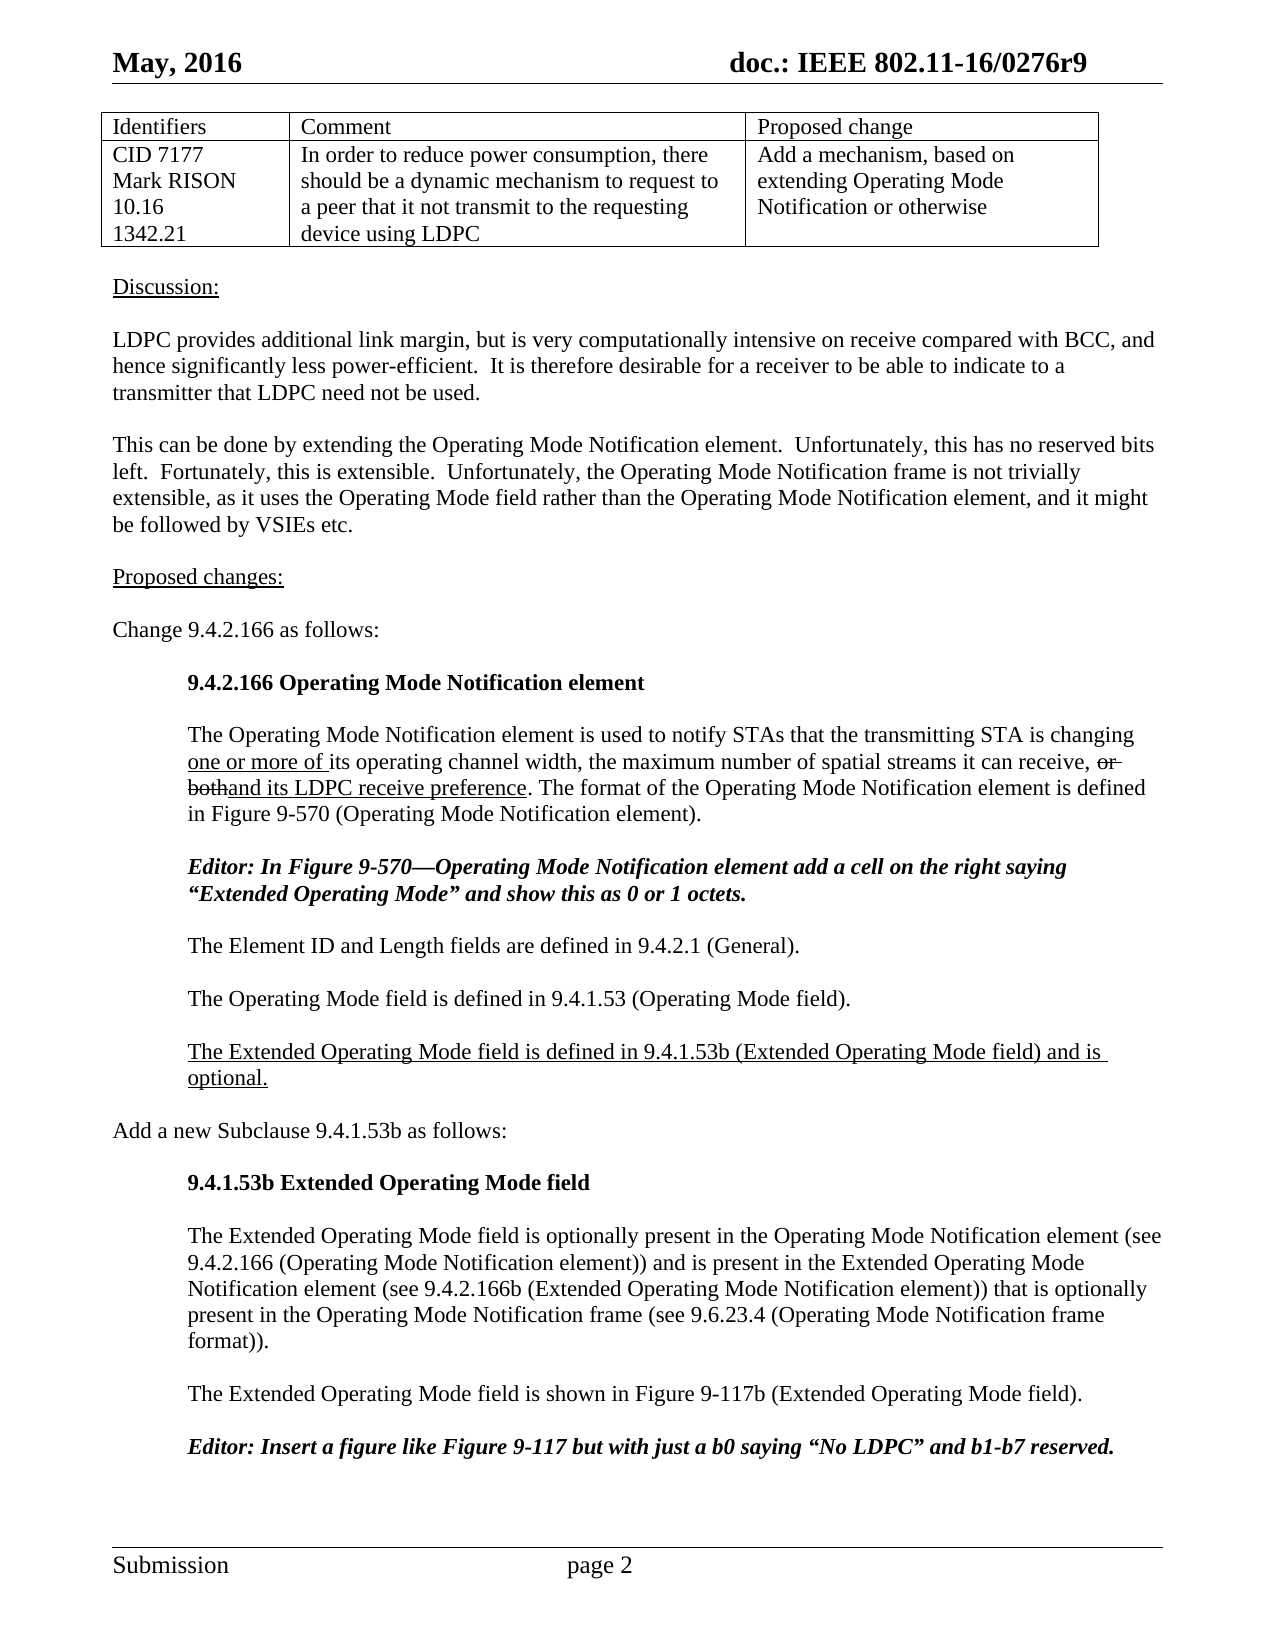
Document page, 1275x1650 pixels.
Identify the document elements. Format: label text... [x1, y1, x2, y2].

table_cell In order to reduce power consumption, there should be a dynamic mechanism to request to a peer that it not transmit to the requesting device using LDPC [290, 141, 745, 246]
text Editor: Insert a figure like Figure 9-117 but with just a b0 saying “No LDPC” and b1-b7 reserved. [187, 1433, 1163, 1459]
text Editor: In Figure 9-570—Operating Mode Notification element add a cell on the right saying “Extended Operating Mode” and show this as 0 or 1 octets. [187, 853, 1163, 906]
table_header Identifiers [102, 113, 289, 139]
text The Element ID and Length fields are defined in 9.4.2.1 (General). [187, 932, 1163, 959]
table_cell Add a mechanism, based on extending Operating Mode Notification or otherwise [746, 141, 1098, 246]
text The Extended Operating Mode field is shown in Figure 9-117b (Extended Operating Mode field). [187, 1380, 1163, 1407]
text 9.4.1.53b Extended Operating Mode field [187, 1169, 1163, 1196]
table_header Proposed change [746, 113, 1098, 139]
text LDPC provides additional link margin, but is very computationally intensive on receive compared with BCC, and hence significantly less power-efficient. It is therefore desirable for a receiver to be able to indicate to a transmitter that LDPC need not be used. [112, 326, 1163, 405]
text The Extended Operating Mode field is optionally present in the Operating Mode Notification element (see 9.4.2.166 (Operating Mode Notification element)) and is present in the Extended Operating Mode Notification element (see 9.4.2.166b (Extended Operating Mode Notification element)) that is optionally present in the Operating Mode Notification frame (see 9.6.23.4 (Operating Mode Notification frame format)). [187, 1222, 1163, 1354]
text The Operating Mode Notification element is used to notify STAs that the transmitting STA is changing one or more of its operating channel width, the maximum number of spatial streams it can receive, or bothand its LDPC receive preference. The format of the Operating Mode Notification element is defined in Figure 9-570 (Operating Mode Notification element). [187, 721, 1163, 827]
table_cell CID 7177 Mark RISON 10.16 1342.21 [102, 141, 289, 246]
table_header Comment [290, 113, 745, 139]
text The Operating Mode field is defined in 9.4.1.53 (Operating Mode field). [187, 985, 1163, 1011]
text This can be done by extending the Operating Mode Notification element. Unfortunately, this has no reserved bits left. Fortunately, this is extensible. Unfortunately, the Operating Mode Notification frame is not trivially extensible, as it uses the Operating Mode field rather than the Operating Mode Notification element, and it might be followed by VSIEs etc. [112, 432, 1163, 537]
text 9.4.2.166 Operating Mode Notification element [187, 669, 1163, 695]
text Change 9.4.2.166 as follows: [112, 616, 1163, 642]
text Add a new Subclause 9.4.1.53b as follows: [112, 1117, 1163, 1143]
text Discussion: [112, 273, 1163, 300]
text Proposed changes: [112, 563, 1163, 590]
text The Extended Operating Mode field is defined in 9.4.1.53b (Extended Operating Mode field) and is optional. [187, 1038, 1163, 1090]
